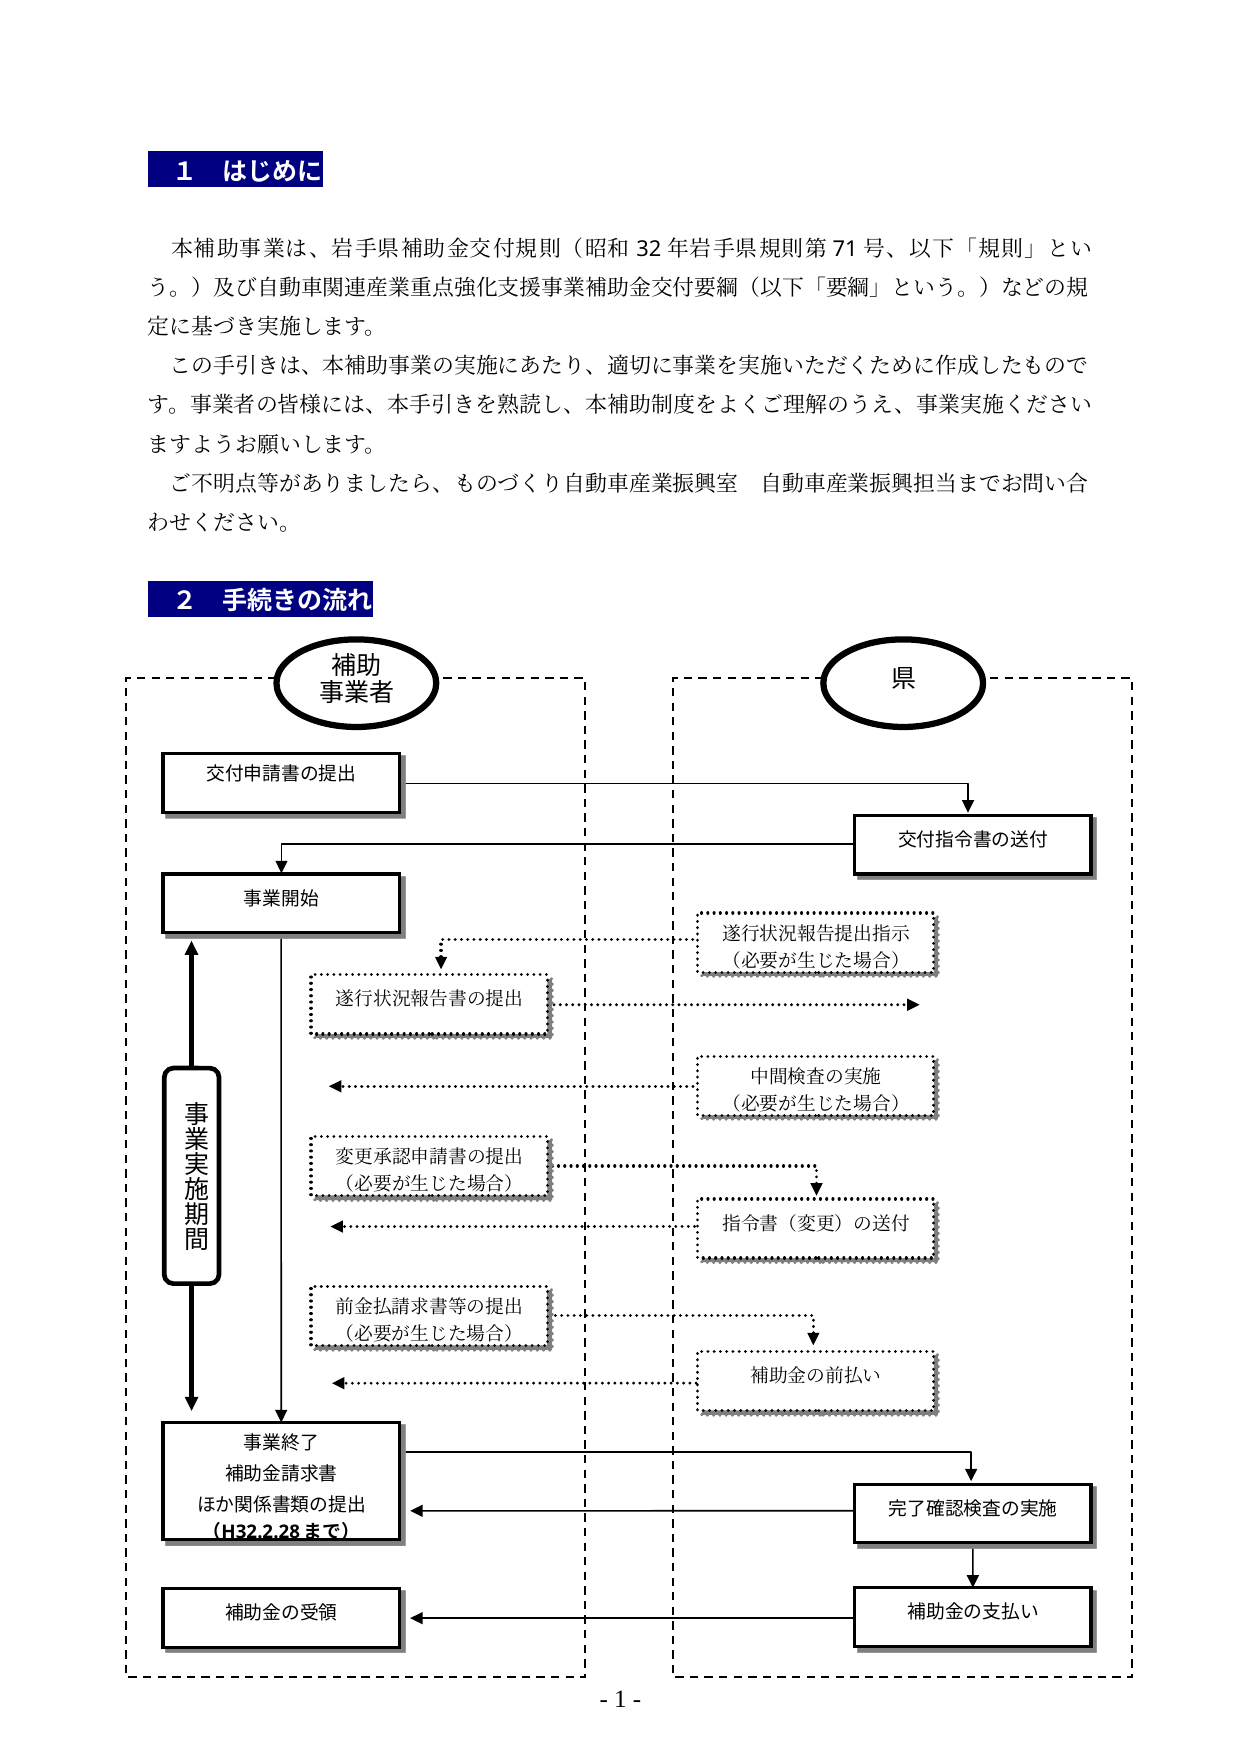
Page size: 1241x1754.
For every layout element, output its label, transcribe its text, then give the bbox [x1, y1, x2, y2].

text ご不明点等がありましたら、ものづくり自動車産業振興室 自動車産業振興担当までお問い合わせください。 [148, 462, 1092, 540]
text 本補助事業は、岩手県補助金交付規則（昭和32年岩手県規則第71号、以下「規則」という。）及び自動車関連産業重点強化支援事業補助金交付要綱（以下「要綱」という。）などの規定に基づき実施します。 [148, 228, 1092, 345]
text ２ 手続きの流れ [148, 579, 1092, 618]
text この手引きは、本補助事業の実施にあたり、適切に事業を実施いただくために作成したものです。事業者の皆様には、本手引きを熟読し、本補助制度をよくご理解のうえ、事業実施くださいますようお願いします。 [148, 345, 1092, 462]
text １ はじめに [148, 149, 1092, 189]
